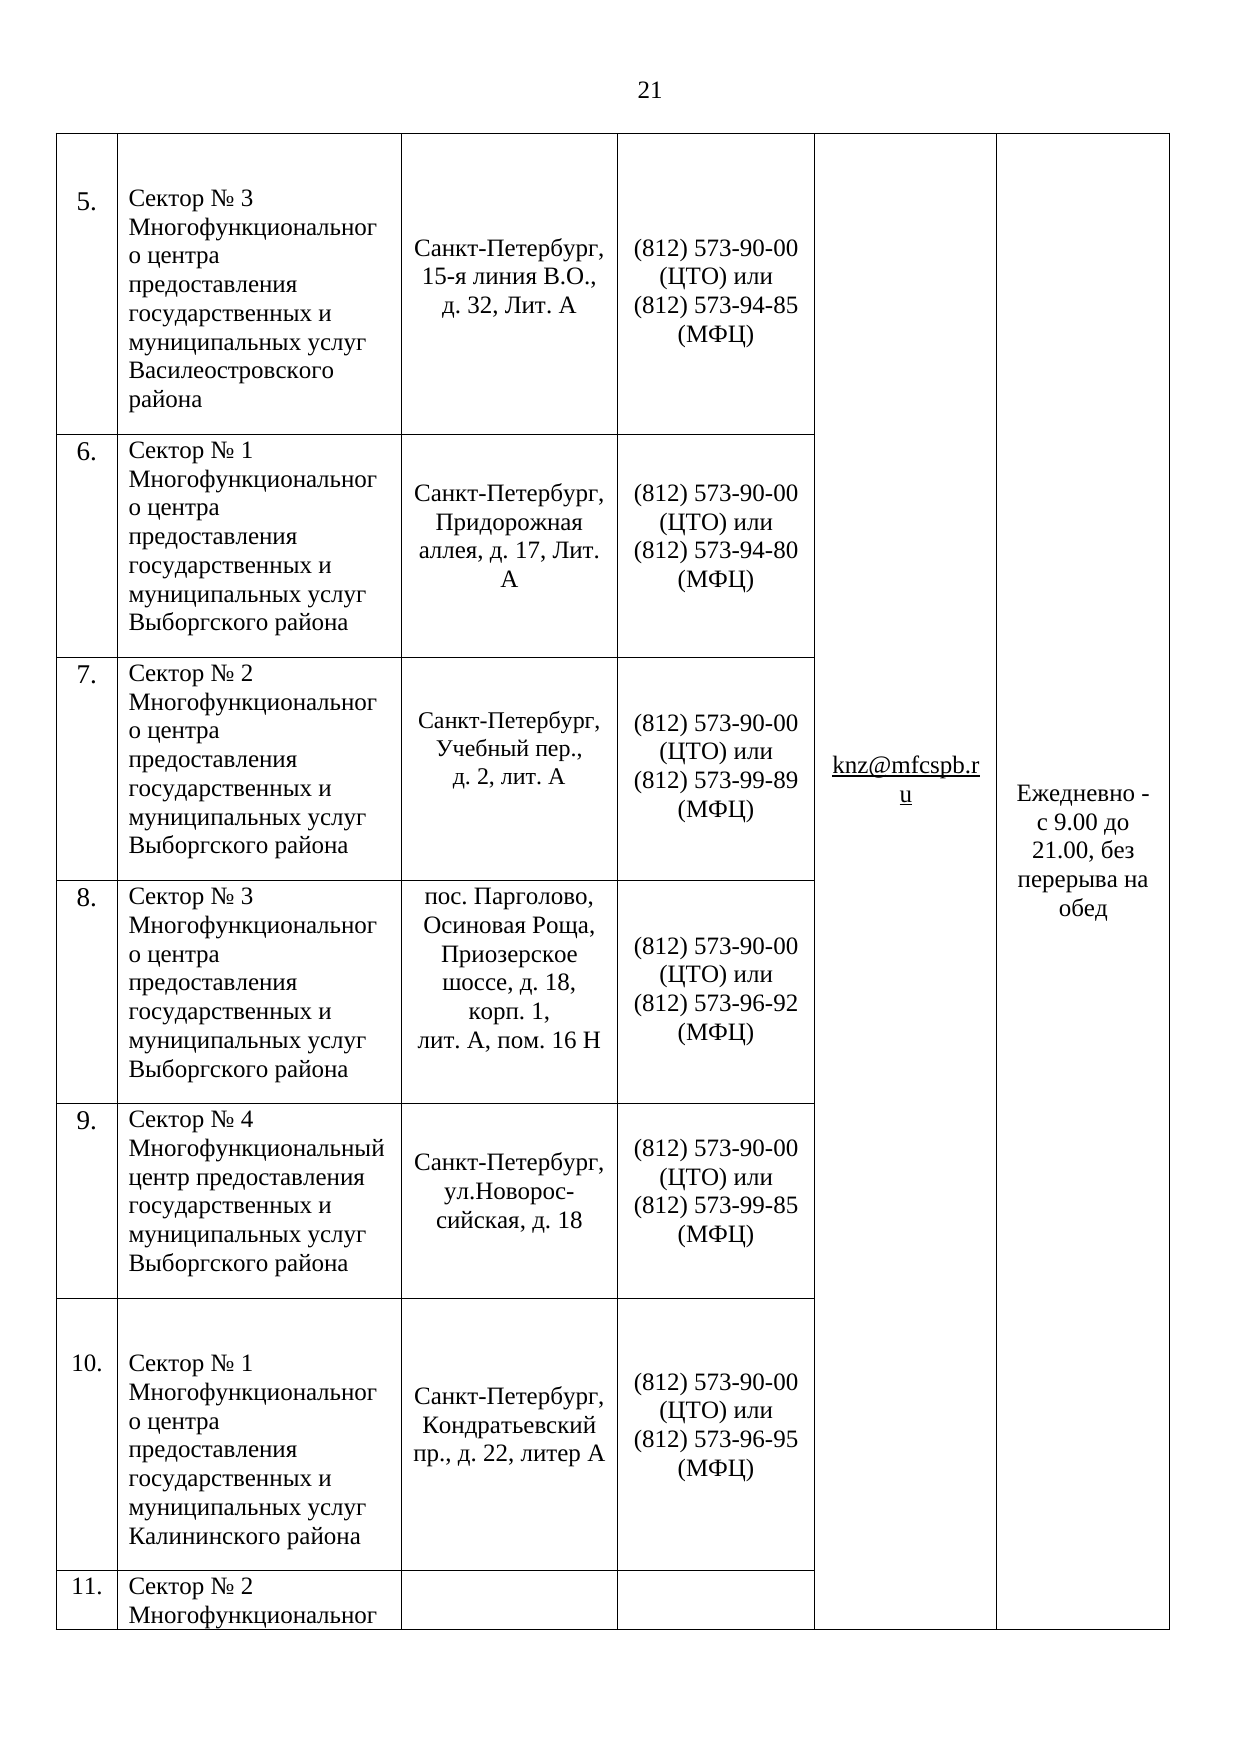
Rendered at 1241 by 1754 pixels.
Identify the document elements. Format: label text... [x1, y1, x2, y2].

table_cell Сектор № 3 Многофункционального центра предоставления государственных и муниципальных услуг Василеостровского района [118, 134, 401, 434]
table_cell Санкт-Петербург, Придорожная аллея, д. 17, Лит. А [402, 435, 617, 657]
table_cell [118, 1571, 401, 1629]
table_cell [402, 1571, 617, 1629]
table_cell Сектор № 1 Многофункционального центра предоставления государственных и муниципальных услуг Выборгского района [118, 435, 401, 657]
table_cell (812) 573-90-00 (ЦТО) или (812) 573-94-85 (МФЦ) [618, 134, 814, 434]
table_cell Сектор № 3 Многофункционального центра предоставления государственных и муниципальных услуг Выборгского района [118, 881, 401, 1103]
table_cell 9. [57, 1104, 117, 1298]
table_cell (812) 573-90-00 (ЦТО) или (812) 573-96-92 (МФЦ) [618, 881, 814, 1103]
table_cell Санкт-Петербург, 15-я линия В.О., д. 32, Лит. А [402, 134, 617, 434]
table_cell Сектор № 2 Многофункционального центра предоставления государственных и муниципальных услуг Выборгского района [118, 658, 401, 880]
table_cell Сектор № 1 Многофункционального центра предоставления государственных и муниципальных услуг Калининского района [118, 1299, 401, 1570]
table_cell 8. [57, 881, 117, 1103]
table_cell (812) 573-90-00 (ЦТО) или (812) 573-94-80 (МФЦ) [618, 435, 814, 657]
table_cell (812) 573-90-00 (ЦТО) или (812) 573-99-89 (МФЦ) [618, 658, 814, 880]
table_cell пос. Парголово, Осиновая Роща, Приозерское шоссе, д. 18, корп. 1, лит. А, пом. 16 Н [402, 881, 617, 1103]
table_cell Санкт-Петербург, ул.Новорос-сийская, д. 18 [402, 1104, 617, 1298]
table_cell (812) 573-90-00 (ЦТО) или (812) 573-99-85 (МФЦ) [618, 1104, 814, 1298]
table_cell 6. [57, 435, 117, 657]
table_cell 11. [57, 1571, 117, 1629]
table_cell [618, 1571, 814, 1629]
table_cell (812) 573-90-00 (ЦТО) или (812) 573-96-95 (МФЦ) [618, 1299, 814, 1570]
table_cell Ежедневно - с 9.00 до 21.00, без перерыва на обед Ежедневно - с 9.00 до 21.00, без перерыва на обед [997, 134, 1169, 1629]
table_cell Сектор № 4 Многофункциональный центр предоставления государственных и муниципальных услуг Выборгского района [118, 1104, 401, 1298]
table_cell 10. [57, 1299, 117, 1570]
table_cell 5. [57, 134, 117, 434]
table_cell 7. [57, 658, 117, 880]
table_cell Санкт-Петербург, Учебный пер., д. 2, лит. А [402, 658, 617, 880]
table_cell Санкт-Петербург, Кондратьевский пр., д. 22, литер А [402, 1299, 617, 1570]
